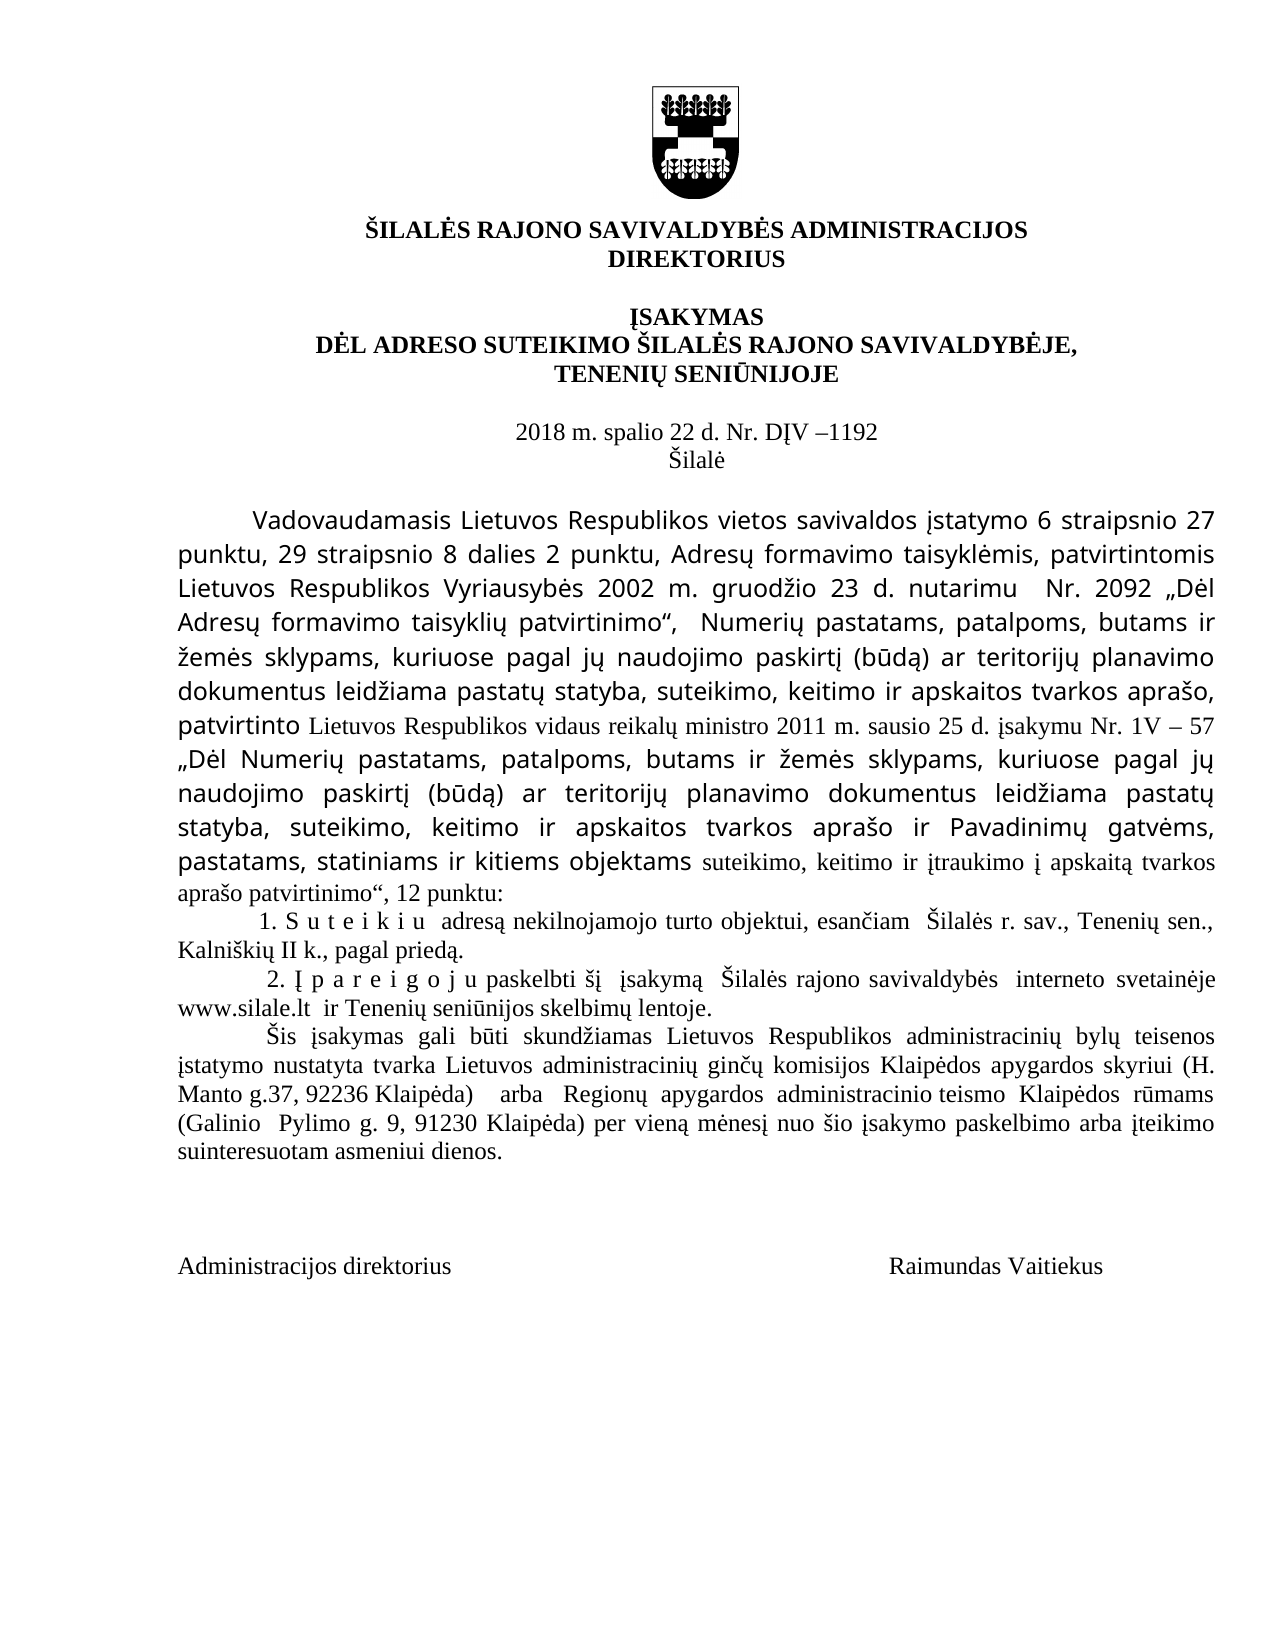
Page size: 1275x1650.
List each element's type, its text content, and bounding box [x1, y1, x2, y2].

text DIREKTORIUS [177, 244, 1216, 273]
text 2018 m. spalio 22 d. Nr. DĮV –1192 [177, 417, 1216, 445]
text TENENIŲ SENIŪNIJOJE [177, 359, 1216, 388]
text Vadovaudamasis Lietuvos Respublikos vietos savivaldos įstatymo 6 straipsnio 27 punktu, 29 straipsnio 8 dalies 2 punktu, Adresų formavimo taisyklėmis, patvirtintomis Lietuvos Respublikos Vyriausybės . gruodžio 23 d. nutarimu Nr. 2092 „Dėl Adresų formavimo taisyklių patvirtinimo“, Numerių pastatams, patalpoms, butams ir žemės sklypams, kuriuose pagal jų naudojimo paskirtį (būdą) ar teritorijų planavimo dokumentus leidžiama pastatų statyba, suteikimo, keitimo ir apskaitos tvarkos aprašo, patvirtinto Lietuvos Respublikos vidaus reikalų ministro . sausio 25 d. įsakymu Nr. 1V – 57 „Dėl Numerių pastatams, patalpoms, butams ir žemės sklypams, kuriuose pagal jų naudojimo paskirtį (būdą) ar teritorijų planavimo dokumentus leidžiama pastatų statyba, suteikimo, keitimo ir apskaitos tvarkos aprašo ir Pavadinimų gatvėms, pastatams, statiniams ir kitiems objektams suteikimo, keitimo ir įtraukimo į apskaitą tvarkos aprašo patvirtinimo“, 12 punktu: [177, 503, 1216, 906]
text ĮSAKYMAS [177, 302, 1216, 330]
text 1. S u t e i k i u adresą nekilnojamojo turto objektui, esančiam Šilalės r. sav., Tenenių sen., Kalniškių II k., pagal priedą. [177, 906, 1216, 964]
text Administracijos direktorius Raimundas Vaitiekus [177, 1251, 1216, 1280]
picture [651, 83, 742, 199]
text Šilalė [177, 445, 1216, 474]
text 2. Į p a r e i g o j u paskelbti šį įsakymą Šilalės rajono savivaldybės interneto svetainėje www.silale.lt ir Tenenių seniūnijos skelbimų lentoje. [177, 964, 1216, 1021]
text Šis įsakymas gali būti skundžiamas Lietuvos Respublikos administracinių bylų teisenos įstatymo nustatyta tvarka Lietuvos administracinių ginčų komisijos Klaipėdos apygardos skyriui (H. Manto g.37, 92236 Klaipėda) arba Regionų apygardos administracinio teismo Klaipėdos rūmams (Galinio Pylimo g. 9, 91230 Klaipėda) per vieną mėnesį nuo šio įsakymo paskelbimo arba įteikimo suinteresuotam asmeniui dienos. [177, 1021, 1216, 1165]
text Šilalės rajono savivaldybėS ADMINISTRACIJOS [177, 215, 1216, 244]
text DĖL ADRESO SUTEIKIMO ŠILALĖS RAJONO SAVIVALDYBĖJE, [177, 330, 1216, 359]
